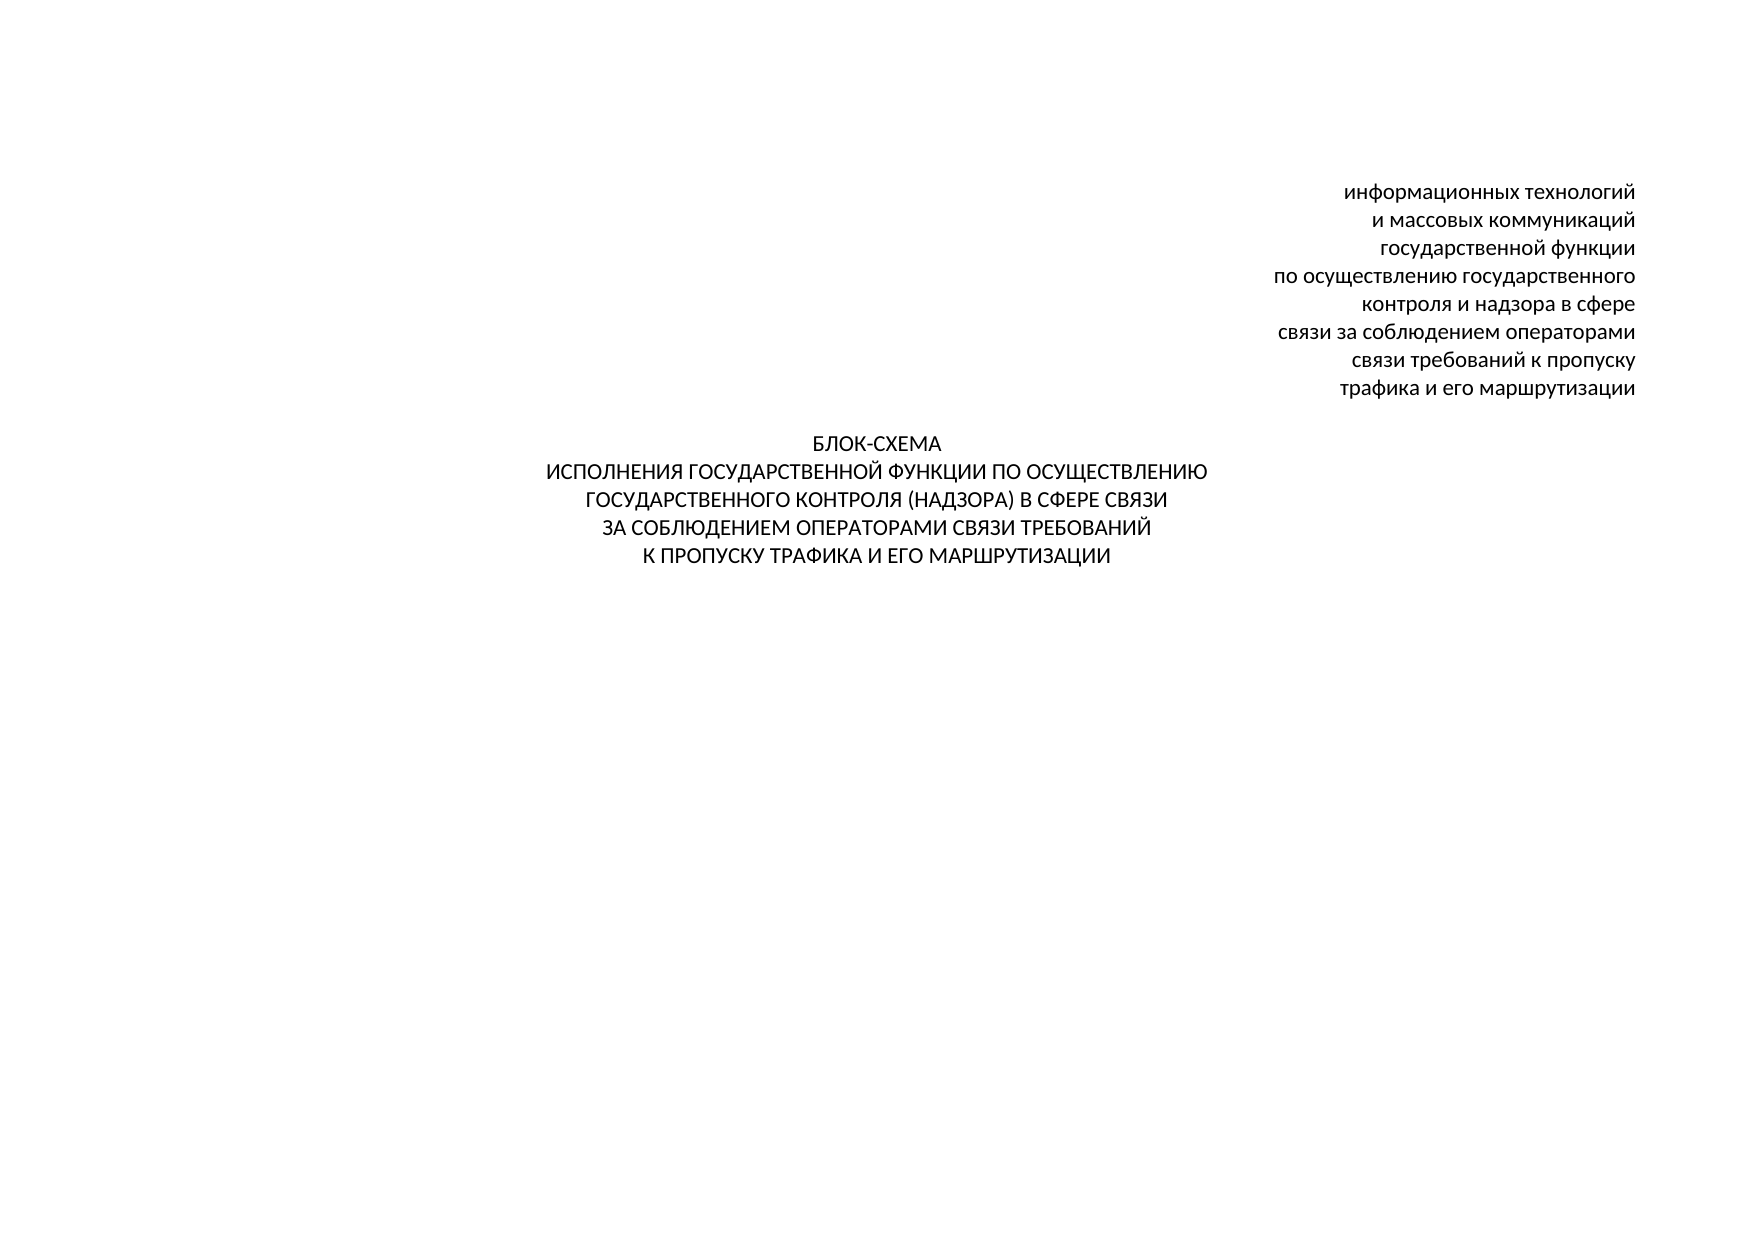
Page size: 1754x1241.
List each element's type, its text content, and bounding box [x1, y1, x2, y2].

text трафика и его маршрутизации [118, 373, 1636, 401]
text контроля и надзора в сфере [118, 289, 1636, 317]
text К ПРОПУСКУ ТРАФИКА И ЕГО МАРШРУТИЗАЦИИ [118, 541, 1636, 569]
text информационных технологий [118, 177, 1636, 205]
text ГОСУДАРСТВЕННОГО КОНТРОЛЯ (НАДЗОРА) В СФЕРЕ СВЯЗИ [118, 485, 1636, 513]
text государственной функции [118, 233, 1636, 261]
text ЗА СОБЛЮДЕНИЕМ ОПЕРАТОРАМИ СВЯЗИ ТРЕБОВАНИЙ [118, 513, 1636, 541]
text ИСПОЛНЕНИЯ ГОСУДАРСТВЕННОЙ ФУНКЦИИ ПО ОСУЩЕСТВЛЕНИЮ [118, 457, 1636, 485]
text по осуществлению государственного [118, 261, 1636, 289]
text БЛОК-СХЕМА [118, 429, 1636, 457]
text и массовых коммуникаций [118, 205, 1636, 233]
text связи за соблюдением операторами [118, 317, 1636, 345]
text связи требований к пропуску [118, 345, 1636, 373]
